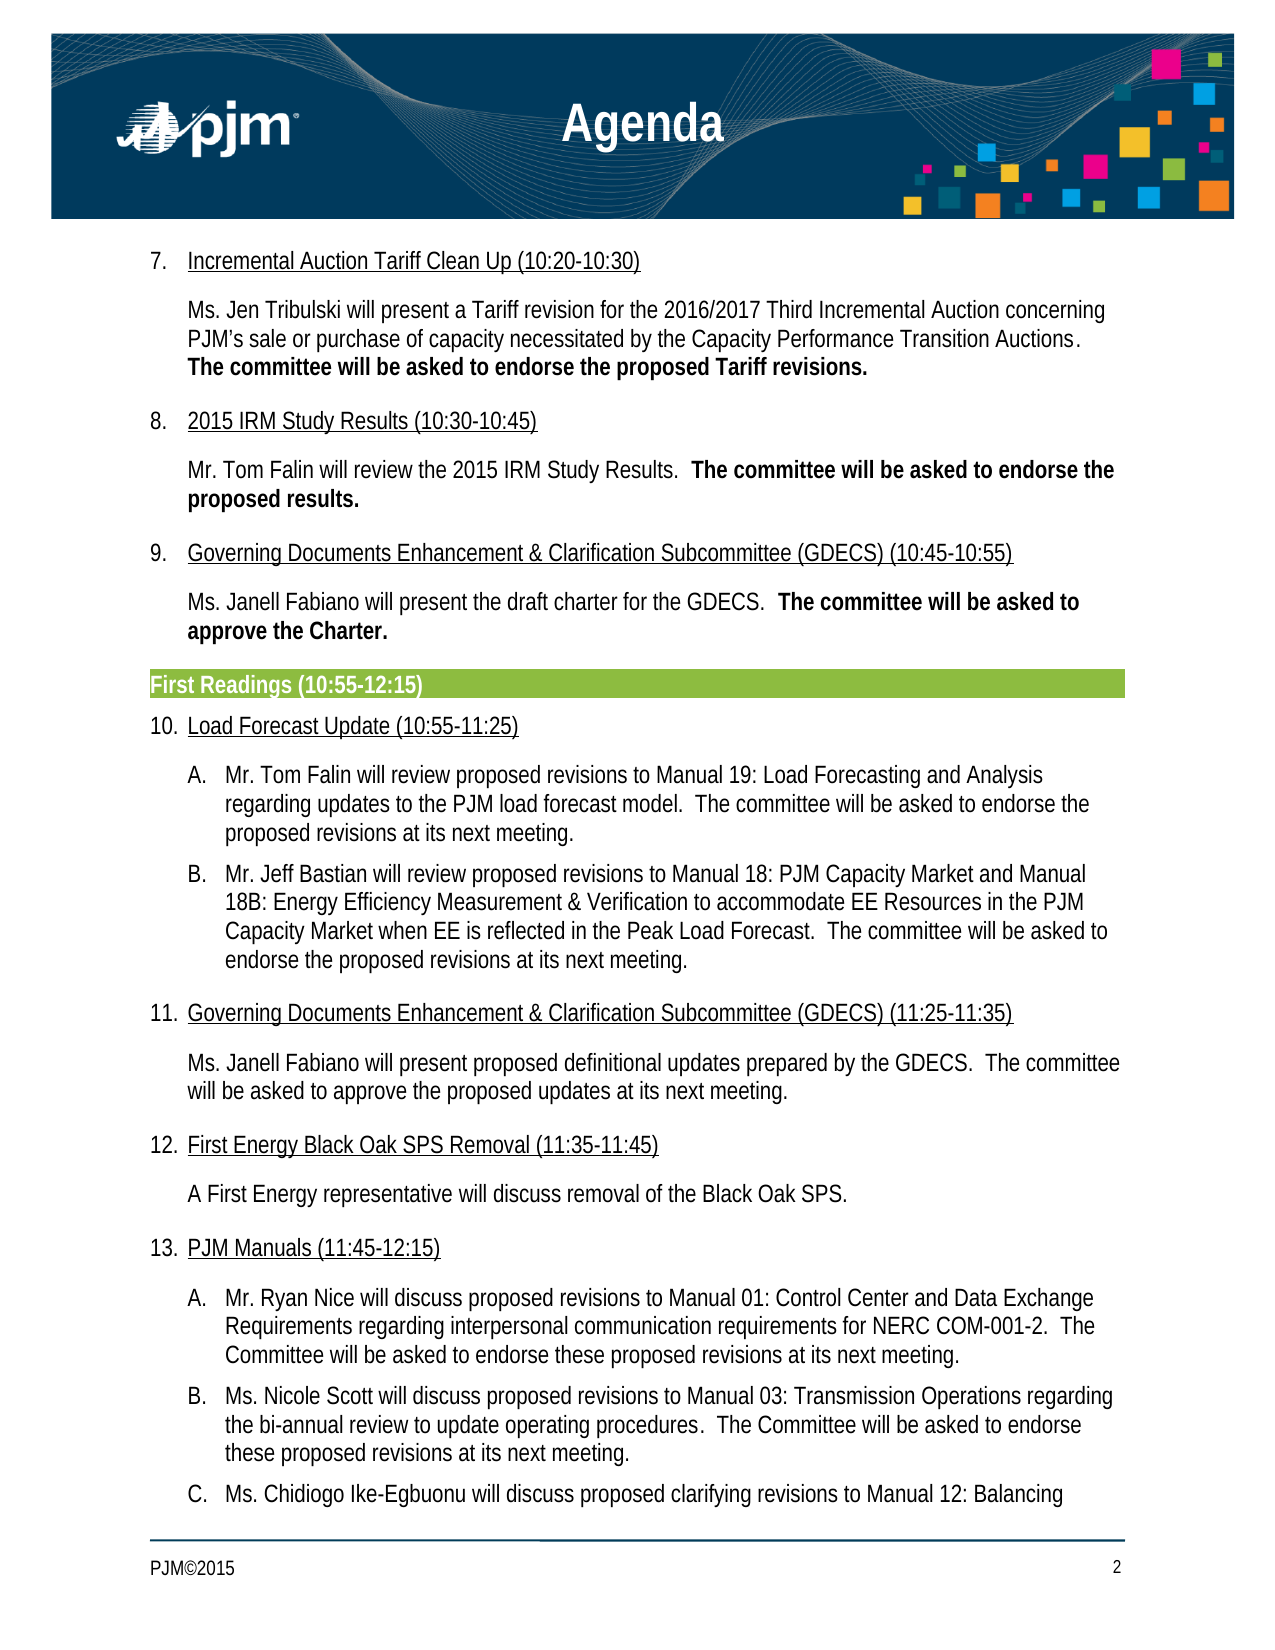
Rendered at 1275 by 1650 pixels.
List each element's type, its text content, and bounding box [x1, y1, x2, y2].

text Mr. Tom Falin will review the 2015 IRM Study Results. The committee will be asked to endorse the proposed results. [187, 456, 1125, 513]
picture [51, 32, 1235, 219]
list Mr. Ryan Nice will discuss proposed revisions to Manual 01: Control Center and Data Exchange Requirements regarding interpersonal communication requirements for NERC COM-001-2. The Committee will be asked to endorse these proposed revisions at its next meeting. [187, 1283, 1125, 1368]
text A First Energy representative will discuss removal of the Black Oak SPS. [187, 1179, 1125, 1208]
subtitle Load Forecast Update (10:55-11:25) [150, 711, 1125, 739]
subtitle PJM Manuals (11:45-12:15) [150, 1233, 1125, 1262]
list Mr. Jeff Bastian will review proposed revisions to Manual 18: PJM Capacity Market and Manual 18B: Energy Efficiency Measurement & Verification to accommodate EE Resources in the PJM Capacity Market when EE is reflected in the Peak Load Forecast. The committee will be asked to endorse the proposed revisions at its next meeting. [187, 859, 1125, 973]
subtitle First Readings (10:55-12:15) [150, 669, 1125, 698]
subtitle 2015 IRM Study Results (10:30-10:45) [150, 406, 1125, 435]
subtitle Governing Documents Enhancement & Clarification Subcommittee (GDECS) (11:25-11:35) [150, 998, 1125, 1027]
list Mr. Tom Falin will review proposed revisions to Manual 19: Load Forecasting and Analysis regarding updates to the PJM load forecast model. The committee will be asked to endorse the proposed revisions at its next meeting. [187, 760, 1125, 846]
text Ms. Jen Tribulski will present a Tariff revision for the 2016/2017 Third Incremental Auction concerning PJM’s sale or purchase of capacity necessitated by the Capacity Performance Transition Auctions. The committee will be asked to endorse the proposed Tariff revisions. [187, 295, 1125, 381]
list Ms. Nicole Scott will discuss proposed revisions to Manual 03: Transmission Operations regarding the bi-annual review to update operating procedures. The Committee will be asked to endorse these proposed revisions at its next meeting. [187, 1381, 1125, 1467]
text Ms. Janell Fabiano will present proposed definitional updates prepared by the GDECS. The committee will be asked to approve the proposed updates at its next meeting. [187, 1048, 1125, 1105]
subtitle Incremental Auction Tariff Clean Up (10:20-10:30) [150, 246, 1125, 274]
subtitle Governing Documents Enhancement & Clarification Subcommittee (GDECS) (10:45-10:55) [150, 538, 1125, 566]
subtitle First Energy Black Oak SPS Removal (11:35-11:45) [150, 1130, 1125, 1159]
text Ms. Janell Fabiano will present the draft charter for the GDECS. The committee will be asked to approve the Charter. [187, 587, 1125, 644]
